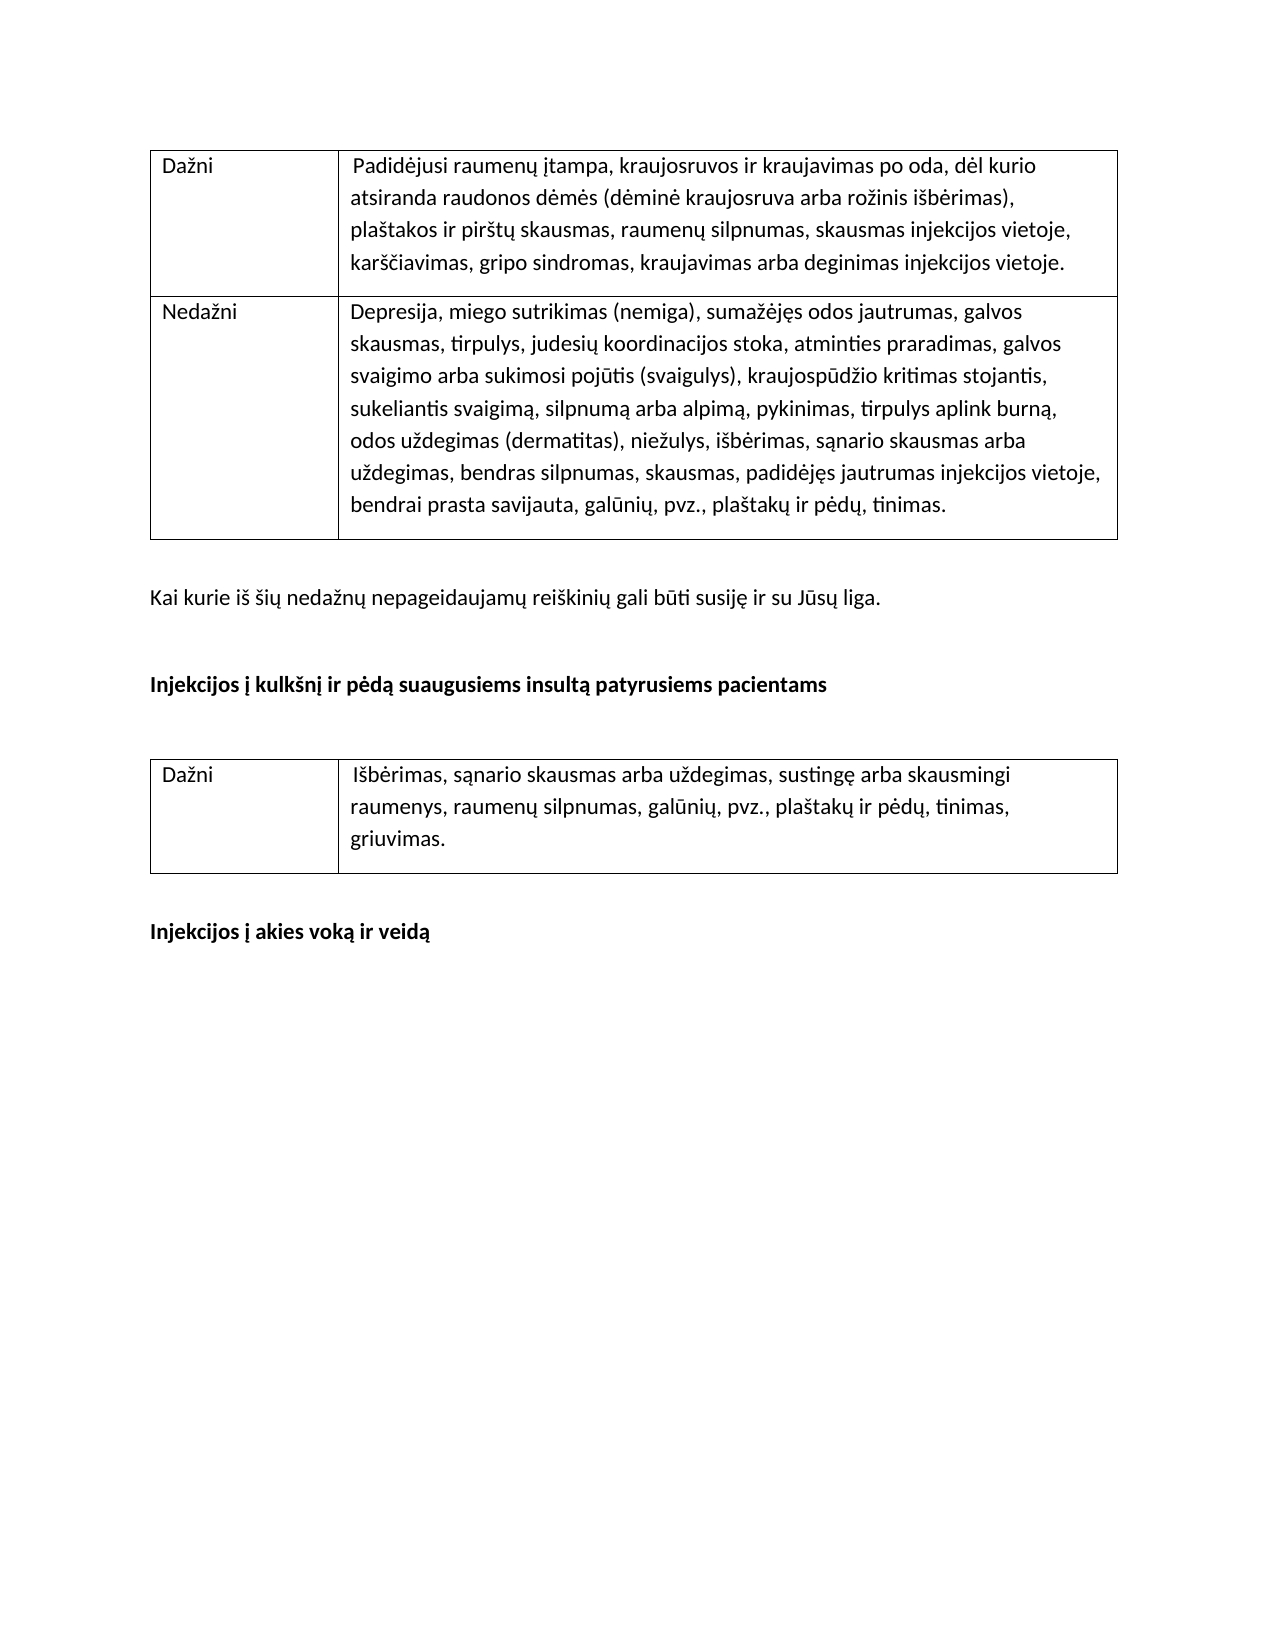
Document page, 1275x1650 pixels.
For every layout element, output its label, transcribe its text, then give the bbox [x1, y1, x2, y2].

table_header Padidėjusi raumenų įtampa, kraujosruvos ir kraujavimas po oda, dėl kurio atsiranda raudonos dėmės (dėminė kraujosruva arba rožinis išbėrimas), plaštakos ir pirštų skausmas, raumenų silpnumas, skausmas injekcijos vietoje, karščiavimas, gripo sindromas, kraujavimas arba deginimas injekcijos vietoje. [339, 151, 1117, 296]
table_header Dažni [151, 760, 338, 873]
text Injekcijos į akies voką ir veidą [150, 917, 1125, 944]
text Kai kurie iš šių nedažnų nepageidaujamų reiškinių gali būti susiję ir su Jūsų liga. [150, 584, 1125, 611]
text Injekcijos į kulkšnį ir pėdą suaugusiems insultą patyrusiems pacientams [150, 671, 1125, 698]
table_header Dažni [151, 151, 338, 296]
table_cell Nedažni [151, 297, 338, 539]
table_header Išbėrimas, sąnario skausmas arba uždegimas, sustingę arba skausmingi raumenys, raumenų silpnumas, galūnių, pvz., plaštakų ir pėdų, tinimas, griuvimas. [339, 760, 1117, 873]
table_cell Depresija, miego sutrikimas (nemiga), sumažėjęs odos jautrumas, galvos skausmas, tirpulys, judesių koordinacijos stoka, atminties praradimas, galvos svaigimo arba sukimosi pojūtis (svaigulys), kraujospūdžio kritimas stojantis, sukeliantis svaigimą, silpnumą arba alpimą, pykinimas, tirpulys aplink burną, odos uždegimas (dermatitas), niežulys, išbėrimas, sąnario skausmas arba uždegimas, bendras silpnumas, skausmas, padidėjęs jautrumas injekcijos vietoje, bendrai prasta savijauta, galūnių, pvz., plaštakų ir pėdų, tinimas. [339, 297, 1117, 539]
